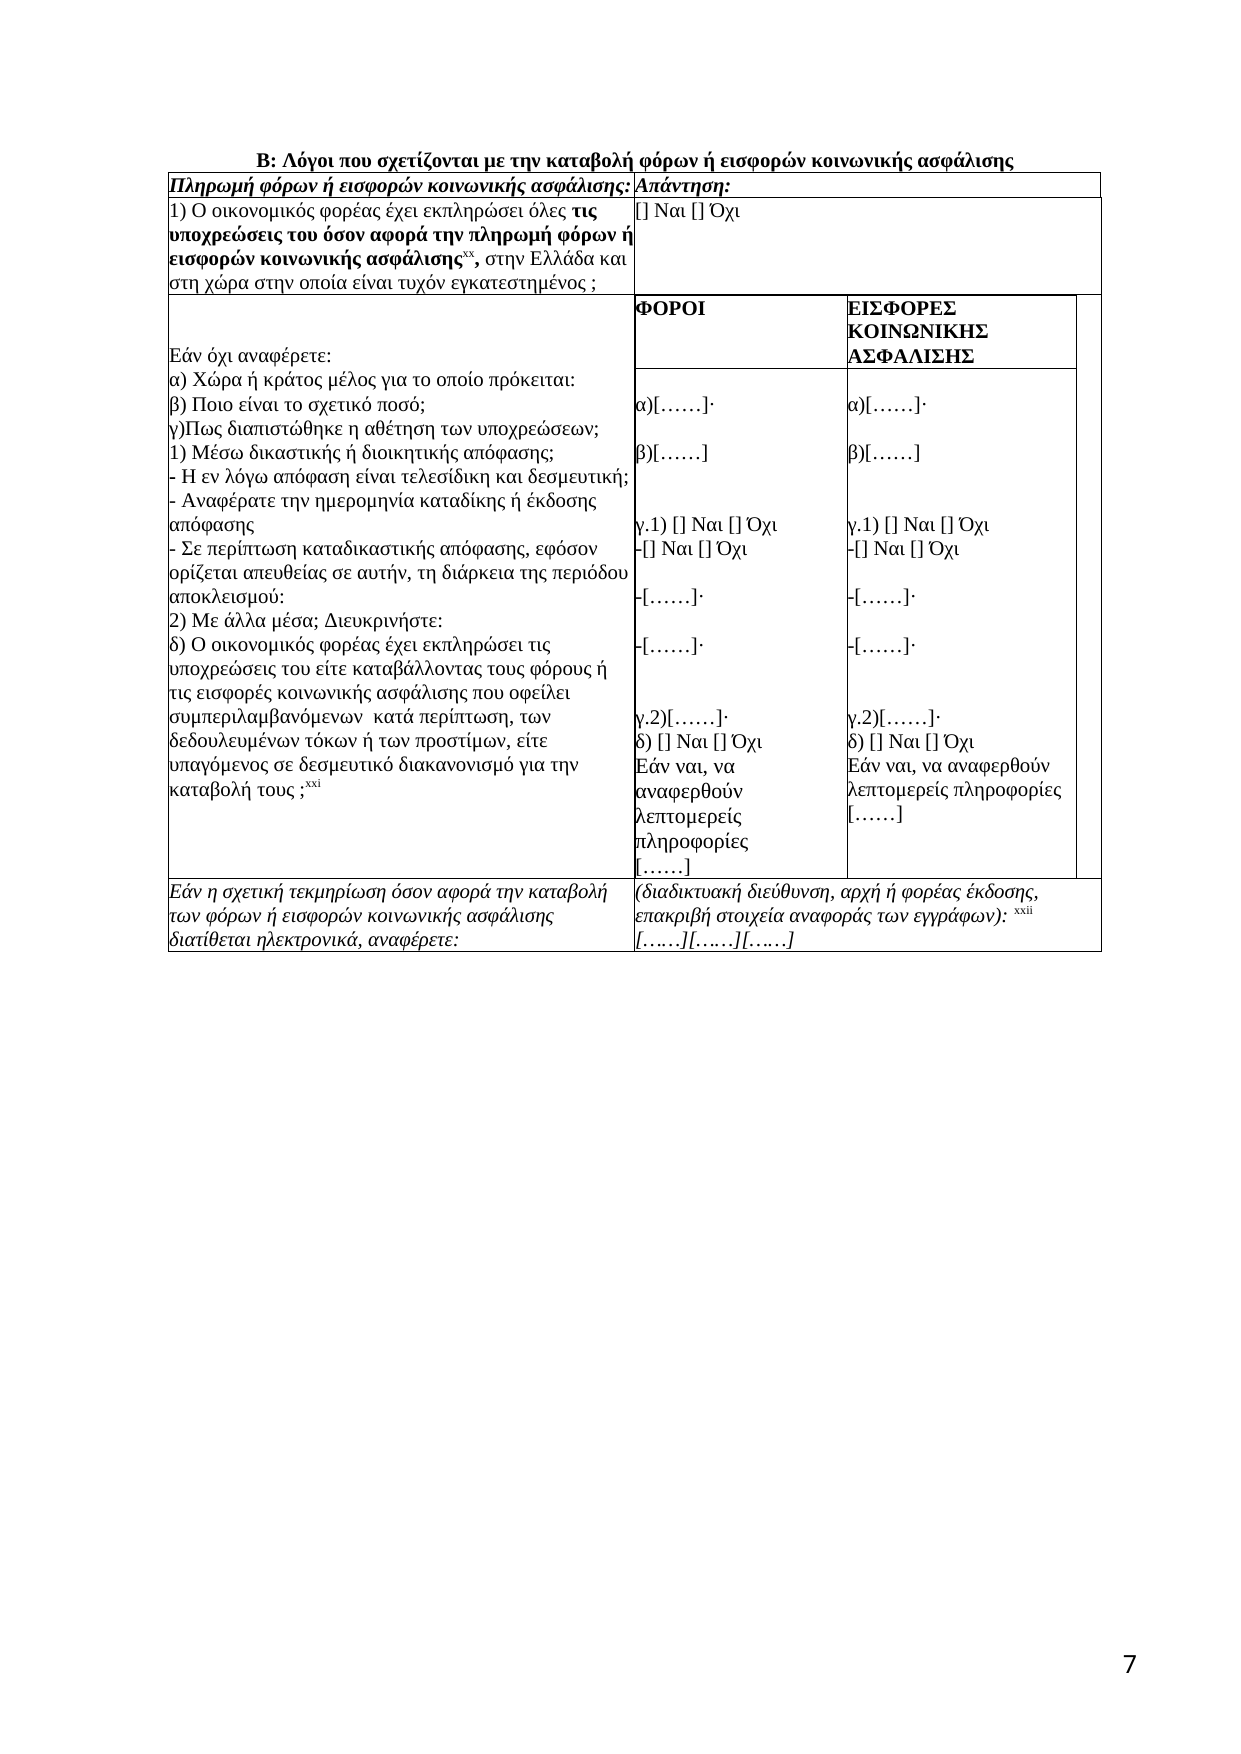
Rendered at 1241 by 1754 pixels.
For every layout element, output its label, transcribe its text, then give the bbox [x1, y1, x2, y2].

table_cell (διαδικτυακή διεύθυνση, αρχή ή φορέας έκδοσης, επακριβή στοιχεία αναφοράς των εγγράφων): [……][……][……] [635, 879, 1101, 951]
table_cell [] Ναι [] Όχι [635, 198, 1101, 294]
table_cell [636, 296, 847, 368]
table_cell [848, 296, 1076, 368]
table_cell [1077, 295, 1101, 878]
table_cell Εάν όχι αναφέρετε: α) Χώρα ή κράτος μέλος για το οποίο πρόκειται: β) Ποιο είναι το σχετικό ποσό; γ)Πως διαπιστώθηκε η αθέτηση των υποχρεώσεων; 1) Μέσω δικαστικής ή διοικητικής απόφασης; - Η εν λόγω απόφαση είναι τελεσίδικη και δεσμευτική; - Αναφέρατε την ημερομηνία καταδίκης ή έκδοσης απόφασης - Σε περίπτωση καταδικαστικής απόφασης, εφόσον ορίζεται απευθείας σε αυτήν, τη διάρκεια της περιόδου αποκλεισμού: 2) Με άλλα μέσα; Διευκρινήστε: δ) Ο οικονομικός φορέας έχει εκπληρώσει τις υποχρεώσεις του είτε καταβάλλοντας τους φόρους ή τις εισφορές κοινωνικής ασφάλισης που οφείλει συμπεριλαμβανόμενων κατά περίπτωση, των δεδουλευμένων τόκων ή των προστίμων, είτε υπαγόμενος σε δεσμευτικό διακανονισμό για την καταβολή τους ; [169, 295, 634, 878]
table_cell Εάν η σχετική τεκμηρίωση όσον αφορά την καταβολή των φόρων ή εισφορών κοινωνικής ασφάλισης διατίθεται ηλεκτρονικά, αναφέρετε: [169, 879, 634, 951]
text Β: Λόγοι που σχετίζονται με την καταβολή φόρων ή εισφορών κοινωνικής ασφάλισης [133, 148, 1137, 172]
table_cell 1) Ο οικονομικός φορέας έχει εκπληρώσει όλες τις υποχρεώσεις του όσον αφορά την πληρωμή φόρων ή εισφορών κοινωνικής ασφάλισης, στην Ελλάδα και στη χώρα στην οποία είναι τυχόν εγκατεστημένος ; [169, 198, 634, 294]
table_cell [848, 369, 1076, 878]
table_header Απάντηση: [635, 173, 1100, 197]
table_header Πληρωμή φόρων ή εισφορών κοινωνικής ασφάλισης: [169, 173, 634, 197]
table_cell [636, 369, 847, 878]
